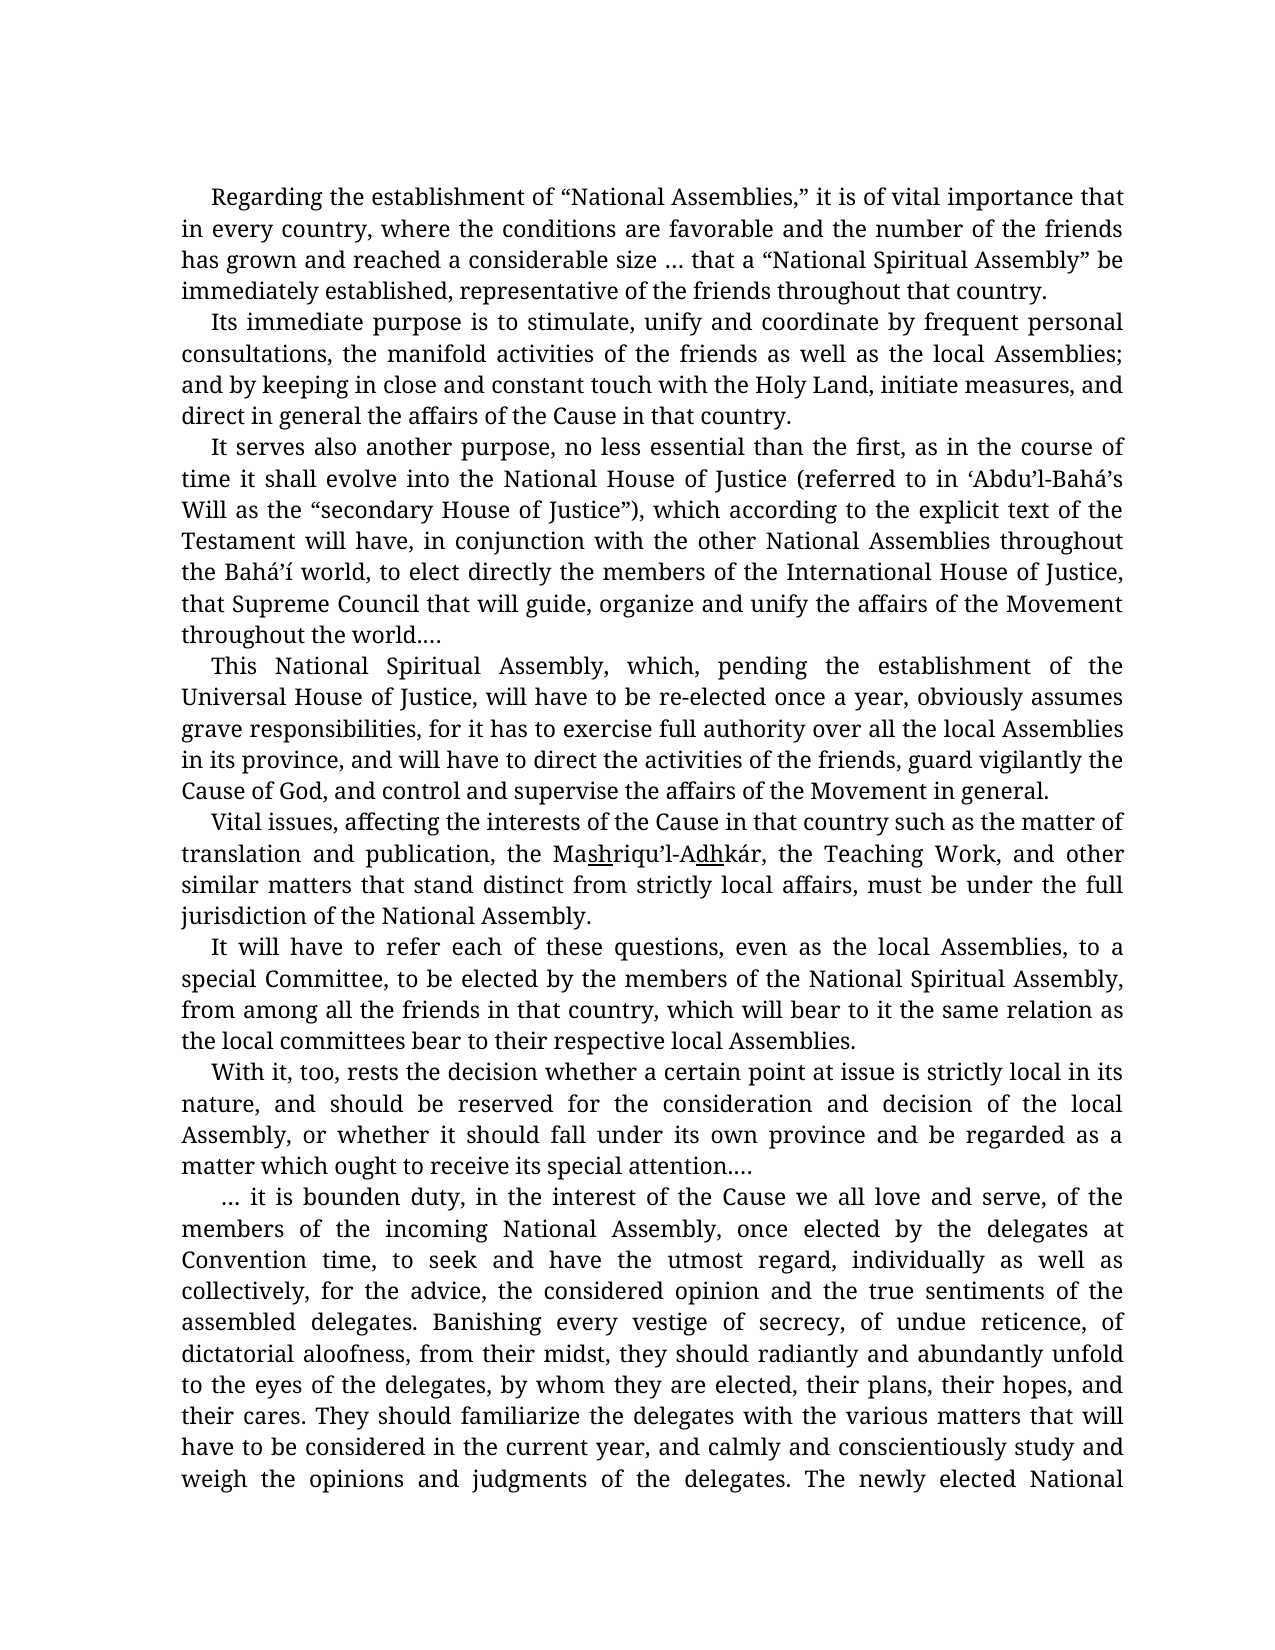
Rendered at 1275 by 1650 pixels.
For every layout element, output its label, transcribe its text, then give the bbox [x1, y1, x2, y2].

text It will have to refer each of these questions, even as the local Assemblies, to a special Committee, to be elected by the members of the National Spiritual Assembly, from among all the friends in that country, which will bear to it the same relation as the local committees bear to their respective local Assemblies. [181, 931, 1125, 1056]
text With it, too, rests the decision whether a certain point at issue is strictly local in its nature, and should be reserved for the consideration and decision of the local Assembly, or whether it should fall under its own province and be regarded as a matter which ought to receive its special attention.… [181, 1056, 1125, 1181]
text Regarding the establishment of “National Assemblies,” it is of vital importance that in every country, where the conditions are favorable and the number of the friends has grown and reached a considerable size … that a “National Spiritual Assembly” be immediately established, representative of the friends throughout that country. [181, 181, 1125, 306]
text This National Spiritual Assembly, which, pending the establishment of the Universal House of Justice, will have to be re-elected once a year, obviously assumes grave responsibilities, for it has to exercise full authority over all the local Assemblies in its province, and will have to direct the activities of the friends, guard vigilantly the Cause of God, and control and supervise the affairs of the Movement in general. [181, 650, 1125, 806]
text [181, 1181, 1125, 1494]
text Vital issues, affecting the interests of the Cause in that country such as the matter of translation and publication, the Mashriqu’l-Adhkár, the Teaching Work, and other similar matters that stand distinct from strictly local affairs, must be under the full jurisdiction of the National Assembly. [181, 806, 1125, 931]
text It serves also another purpose, no less essential than the first, as in the course of time it shall evolve into the National House of Justice (referred to in ‘Abdu’l-Bahá’s Will as the “secondary House of Justice”), which according to the explicit text of the Testament will have, in conjunction with the other National Assemblies throughout the Bahá’í world, to elect directly the members of the International House of Justice, that Supreme Council that will guide, organize and unify the affairs of the Movement throughout the world.… [181, 431, 1125, 650]
text Its immediate purpose is to stimulate, unify and coordinate by frequent personal consultations, the manifold activities of the friends as well as the local Assemblies; and by keeping in close and constant touch with the Holy Land, initiate measures, and direct in general the affairs of the Cause in that country. [181, 306, 1125, 431]
